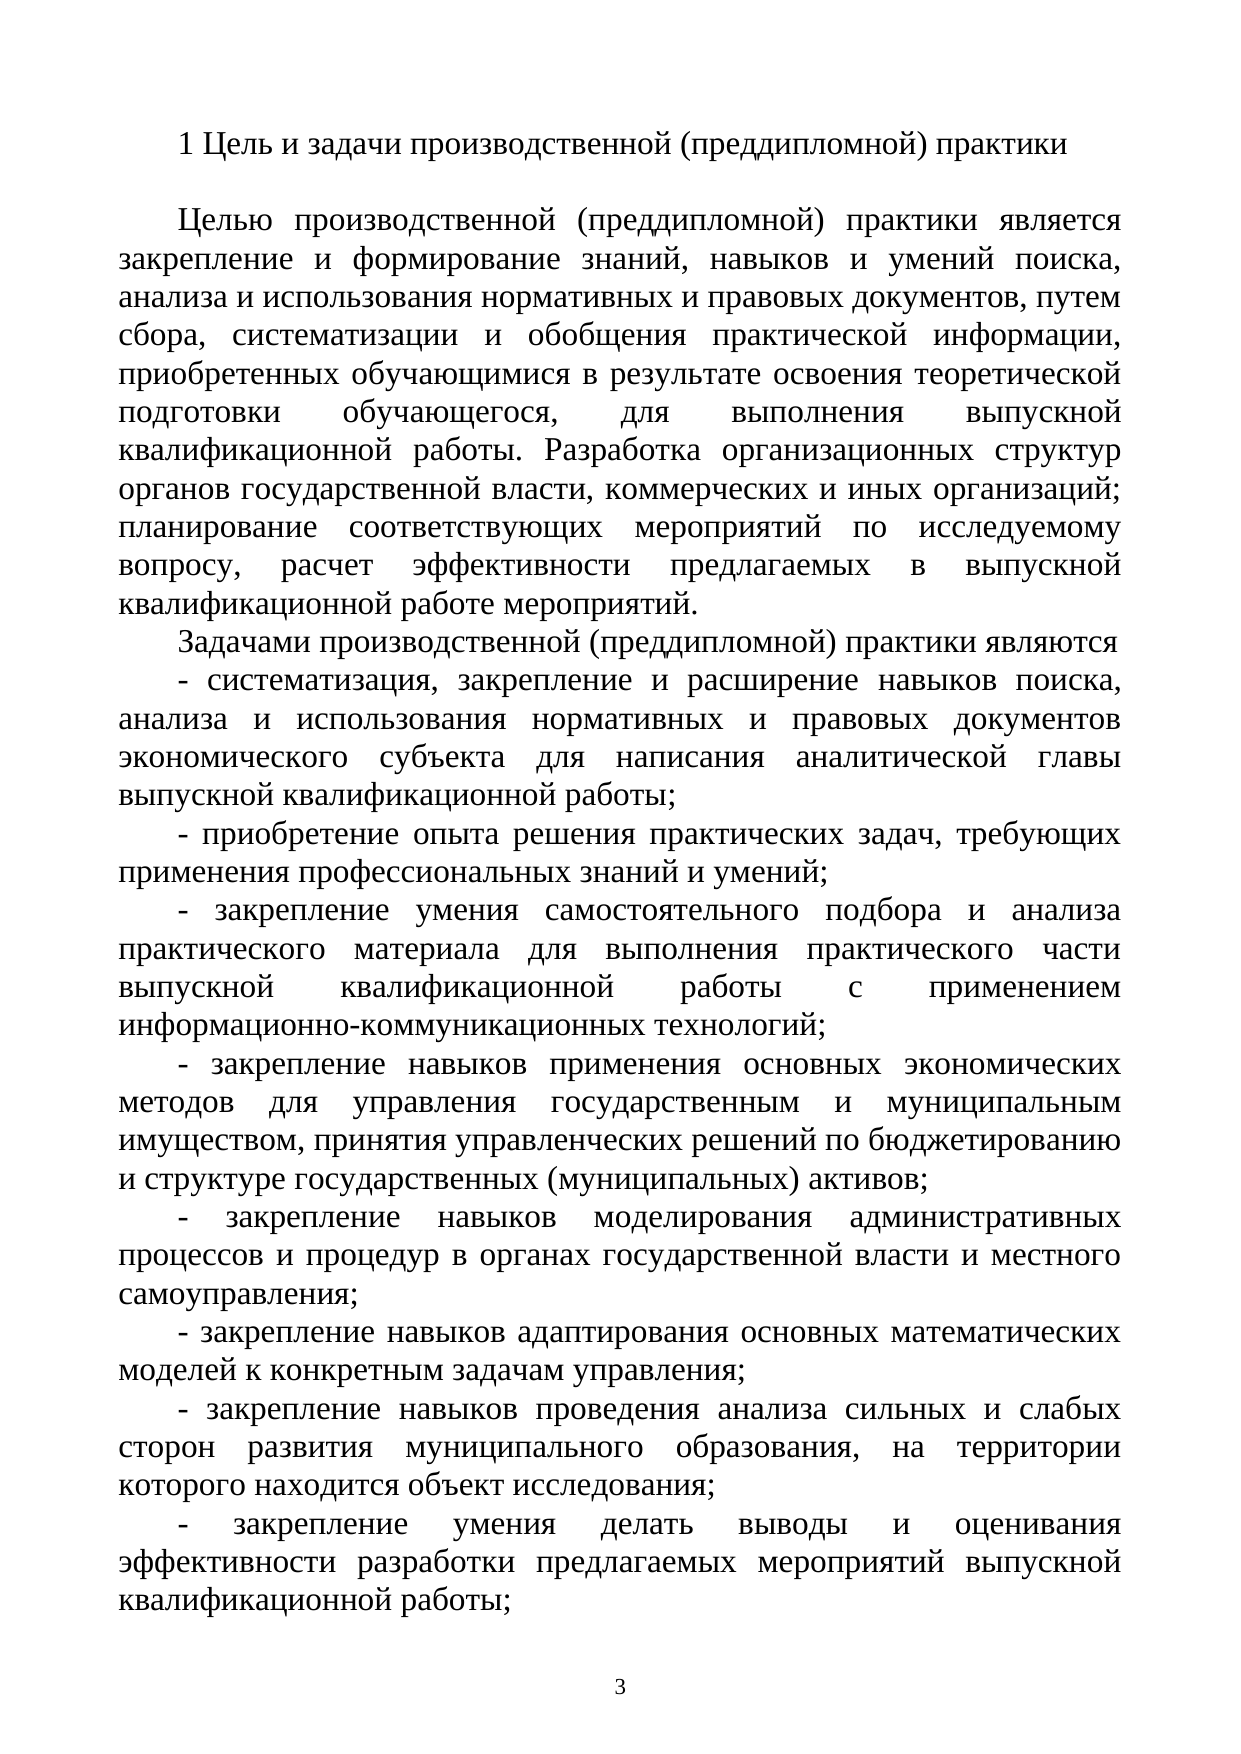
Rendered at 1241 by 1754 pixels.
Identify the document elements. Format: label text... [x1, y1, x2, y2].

text - закрепление навыков проведения анализа сильных и слабых сторон развития муниципального образования, на территории которого находится объект исследования; [118, 1388, 1122, 1503]
text 1 Цель и задачи производственной (преддипломной) практики [118, 123, 1122, 161]
text - закрепление умения самостоятельного подбора и анализа практического материала для выполнения практического части выпускной квалификационной работы с применением информационно-коммуникационных технологий; [118, 889, 1122, 1043]
text - приобретение опыта решения практических задач, требующих применения профессиональных знаний и умений; [118, 813, 1122, 889]
text - закрепление навыков применения основных экономических методов для управления государственным и муниципальным имуществом, принятия управленческих решений по бюджетированию и структуре государственных (муниципальных) активов; [118, 1043, 1122, 1196]
text - закрепление навыков моделирования административных процессов и процедур в органах государственной власти и местного самоуправления; [118, 1196, 1122, 1311]
text - закрепление умения делать выводы и оценивания эффективности разработки предлагаемых мероприятий выпускной квалификационной работы; [118, 1503, 1122, 1618]
text - закрепление навыков адаптирования основных математических моделей к конкретным задачам управления; [118, 1311, 1122, 1388]
text - систематизация, закрепление и расширение навыков поиска, анализа и использования нормативных и правовых документов экономического субъекта для написания аналитической главы выпускной квалификационной работы; [118, 659, 1122, 813]
text Целью производственной (преддипломной) практики является закрепление и формирование знаний, навыков и умений поиска, анализа и использования нормативных и правовых документов, путем сбора, систематизации и обобщения практической информации, приобретенных обучающимися в результате освоения теоретической подготовки обучающегося, для выполнения выпускной квалификационной работы. Разработка организационных структур органов государственной власти, коммерческих и иных организаций; планирование соответствующих мероприятий по исследуемому вопросу, расчет эффективности предлагаемых в выпускной квалификационной работе мероприятий. [118, 199, 1122, 621]
text Задачами производственной (преддипломной) практики являются [118, 621, 1122, 659]
